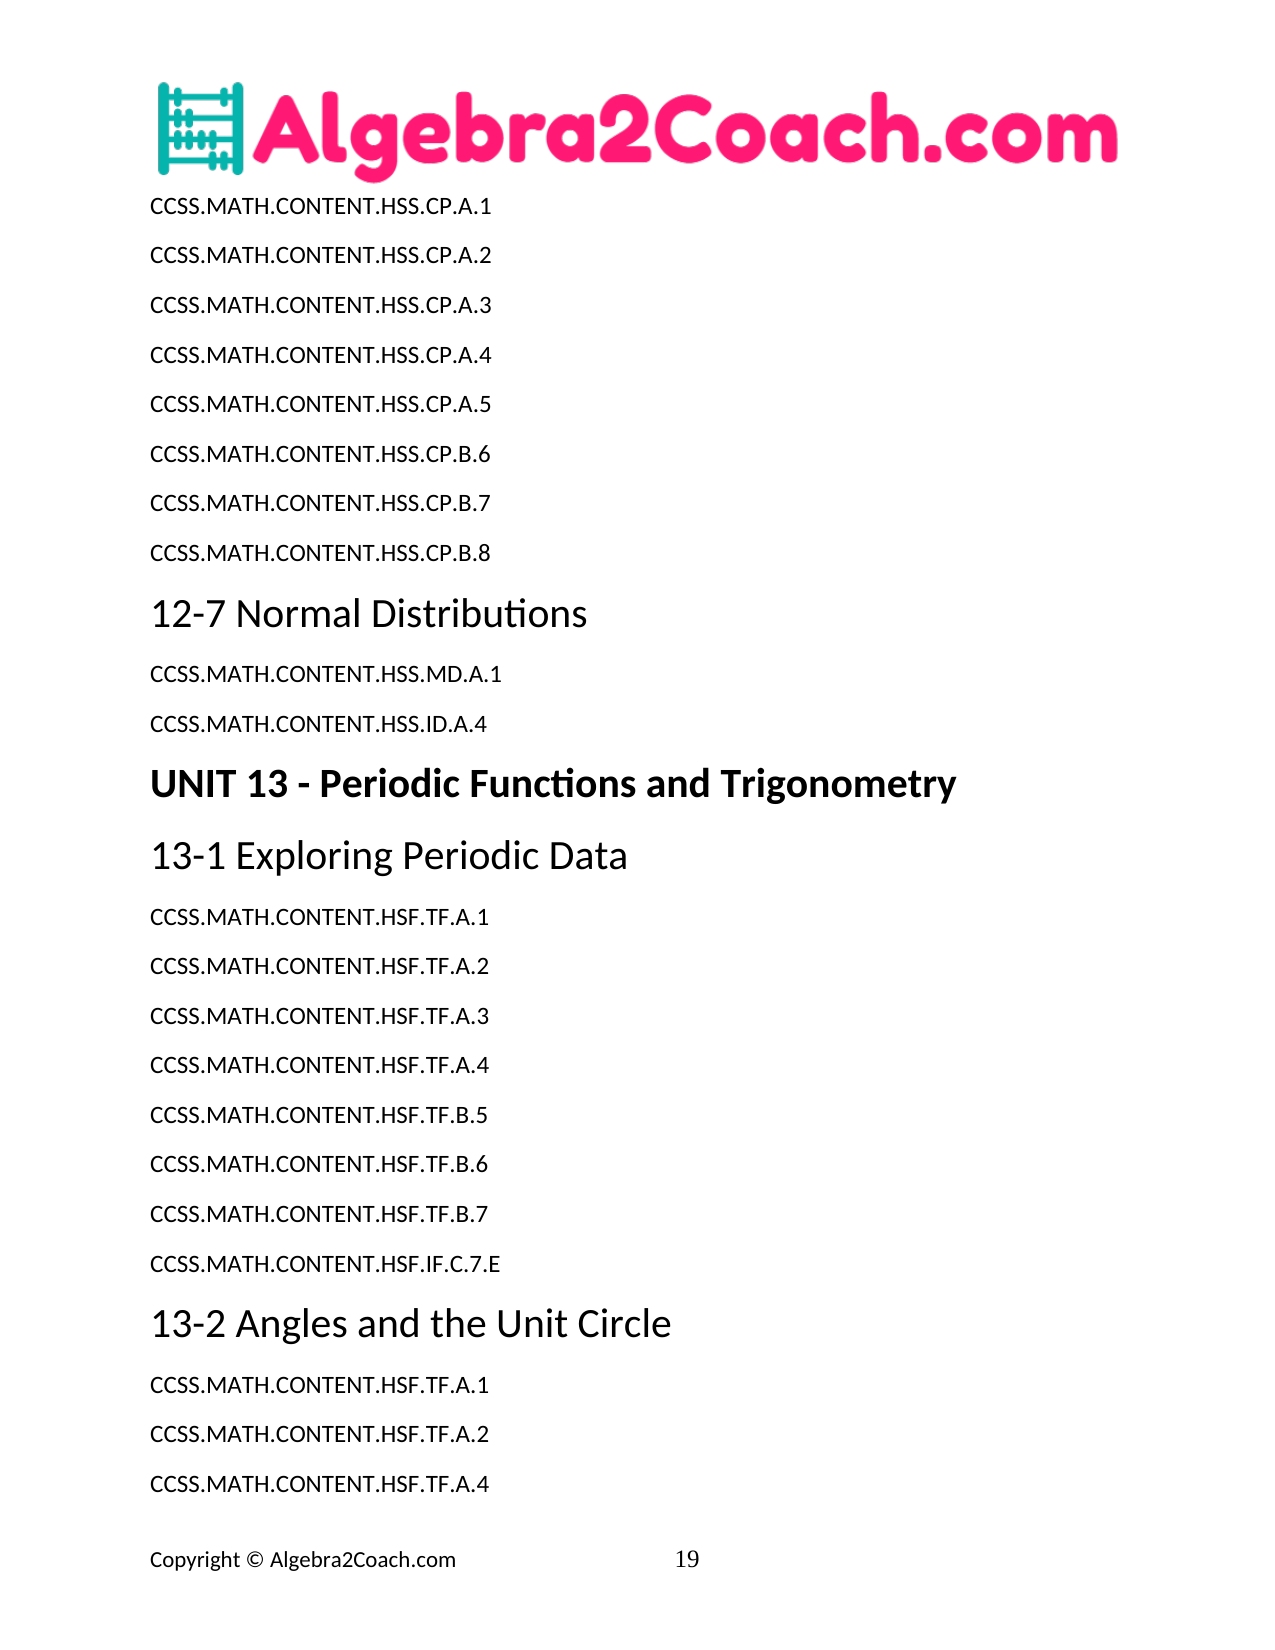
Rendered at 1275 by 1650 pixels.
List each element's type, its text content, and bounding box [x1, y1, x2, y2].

text CCSS.MATH.CONTENT.HSS.CP.A.4 [150, 339, 1125, 369]
text CCSS.MATH.CONTENT.HSS.CP.A.5 [150, 388, 1125, 419]
text CCSS.MATH.CONTENT.HSF.TF.B.5 [150, 1099, 1125, 1129]
text CCSS.MATH.CONTENT.HSF.TF.B.6 [150, 1148, 1125, 1179]
picture [150, 75, 1125, 191]
text CCSS.MATH.CONTENT.HSF.TF.A.4 [150, 1468, 1125, 1498]
text CCSS.MATH.CONTENT.HSS.CP.B.6 [150, 438, 1125, 468]
text CCSS.MATH.CONTENT.HSF.TF.A.1 [150, 901, 1125, 931]
text CCSS.MATH.CONTENT.HSF.TF.B.7 [150, 1198, 1125, 1229]
text CCSS.MATH.CONTENT.HSS.MD.A.1 [150, 658, 1125, 689]
text UNIT 13 - Periodic Functions and Trigonometry [150, 757, 1125, 808]
text CCSS.MATH.CONTENT.HSS.CP.A.2 [150, 240, 1125, 270]
text CCSS.MATH.CONTENT.HSS.ID.A.4 [150, 708, 1125, 738]
text CCSS.MATH.CONTENT.HSS.CP.A.1 [150, 191, 1125, 221]
text CCSS.MATH.CONTENT.HSS.CP.B.7 [150, 488, 1125, 518]
text CCSS.MATH.CONTENT.HSF.TF.A.2 [150, 950, 1125, 981]
text CCSS.MATH.CONTENT.HSF.TF.A.3 [150, 1000, 1125, 1030]
text CCSS.MATH.CONTENT.HSS.CP.B.8 [150, 537, 1125, 568]
text CCSS.MATH.CONTENT.HSS.CP.A.3 [150, 289, 1125, 320]
text 13-2 Angles and the Unit Circle [150, 1297, 1125, 1348]
text 12-7 Normal Distributions [150, 587, 1125, 638]
text CCSS.MATH.CONTENT.HSF.TF.A.1 [150, 1369, 1125, 1399]
text CCSS.MATH.CONTENT.HSF.TF.A.4 [150, 1049, 1125, 1080]
text CCSS.MATH.CONTENT.HSF.IF.C.7.E [150, 1248, 1125, 1278]
text 13-1 Exploring Periodic Data [150, 829, 1125, 880]
text CCSS.MATH.CONTENT.HSF.TF.A.2 [150, 1418, 1125, 1449]
